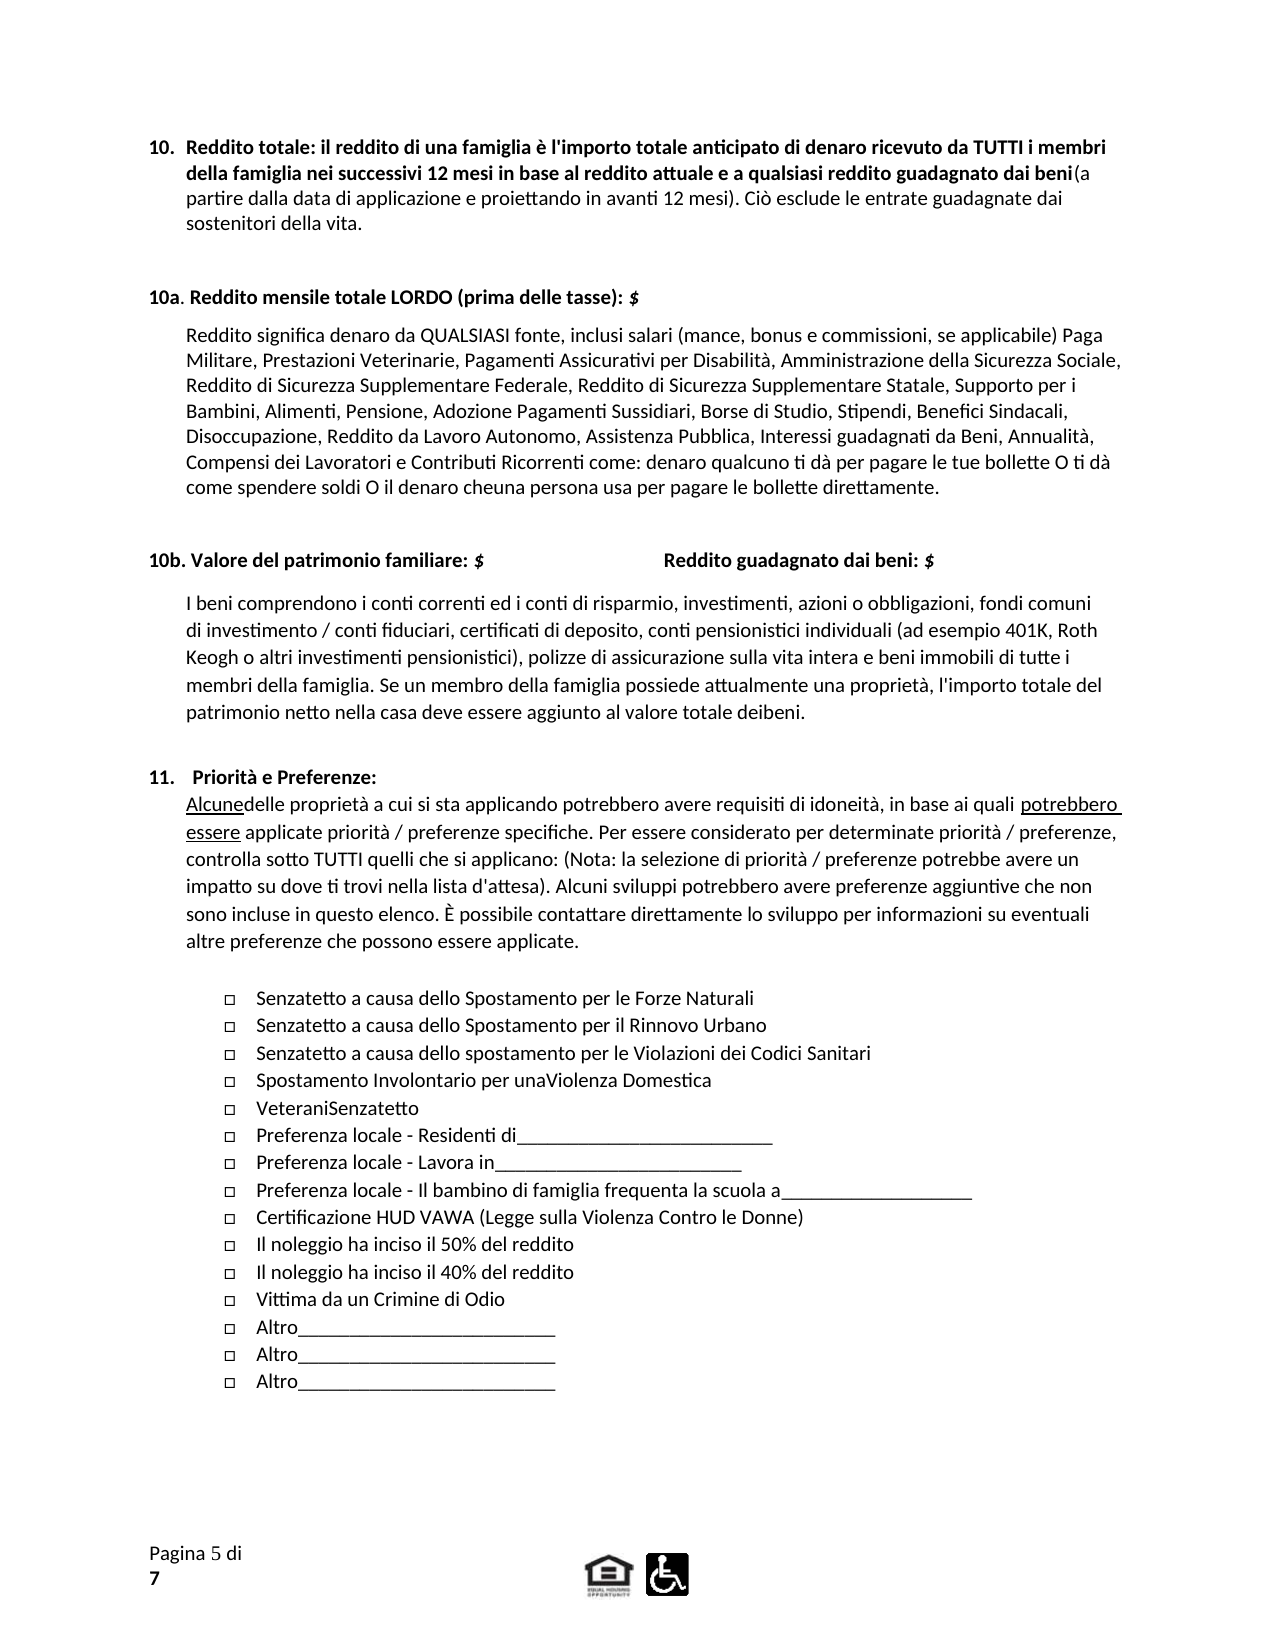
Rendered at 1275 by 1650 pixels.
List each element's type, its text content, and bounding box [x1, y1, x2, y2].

list Spostamento Involontario per unaViolenza Domestica [223, 1067, 1179, 1093]
picture [583, 1553, 635, 1600]
list Certificazione HUD VAWA (Legge sulla Violenza Contro le Donne) [223, 1204, 1179, 1230]
text Reddito significa denaro da QUALSIASI fonte, inclusi salari (mance, bonus e commissioni, se applicabile) Paga Militare, Prestazioni Veterinarie, Pagamenti Assicurativi per Disabilità, Amministrazione della Sicurezza Sociale, Reddito di Sicurezza Supplementare Federale, Reddito di Sicurezza Supplementare Statale, Supporto per i Bambini, Alimenti, Pensione, Adozione Pagamenti Sussidiari, Borse di Studio, Stipendi, Benefici Sindacali, Disoccupazione, Reddito da Lavoro Autonomo, Assistenza Pubblica, Interessi guadagnati da Beni, Annualità, Compensi dei Lavoratori e Contributi Ricorrenti come: denaro qualcuno ti dà per pagare le tue bollette O ti dà come spendere soldi O il denaro cheuna persona usa per pagare le bollette direttamente. [186, 322, 1123, 500]
list Senzatetto a causa dello spostamento per le Violazioni dei Codici Sanitari [223, 1040, 1179, 1065]
list Altro [223, 1341, 1179, 1367]
list Senzatetto a causa dello Spostamento per le Forze Naturali [223, 985, 1179, 1011]
picture [645, 1552, 689, 1597]
list Preferenza locale - Il bambino di famiglia frequenta la scuola a [223, 1177, 1179, 1202]
list Altro [223, 1314, 1179, 1339]
list Preferenza locale - Lavora in [223, 1149, 1179, 1175]
list Altro [223, 1369, 1179, 1394]
list Senzatetto a causa dello Spostamento per il Rinnovo Urbano [223, 1012, 1179, 1038]
list Il noleggio ha inciso il 40% del reddito [223, 1259, 1179, 1284]
list Priorità e Preferenze: [148, 764, 1179, 789]
text 10a. Reddito mensile totale LORDO (prima delle tasse): $ [148, 284, 1179, 309]
list Vittima da un Crimine di Odio [223, 1286, 1179, 1312]
text Alcunedelle proprietà a cui si sta applicando potrebbero avere requisiti di idoneità, in base ai quali potrebbero essere applicate priorità / preferenze specifiche. Per essere considerato per determinate priorità / preferenze, controlla sotto TUTTI quelli che si applicano: (Nota: la selezione di priorità / preferenze potrebbe avere un impatto su dove ti trovi nella lista d'attesa). Alcuni sviluppi potrebbero avere preferenze aggiuntive che non sono incluse in questo elenco. È possibile contattare direttamente lo sviluppo per informazioni su eventuali altre preferenze che possono essere applicate. [186, 792, 1123, 954]
list Reddito totale: il reddito di una famiglia è l'importo totale anticipato di denaro ricevuto da TUTTI i membri della famiglia nei successivi 12 mesi in base al reddito attuale e a qualsiasi reddito guadagnato dai beni(a partire dalla data di applicazione e proiettando in avanti 12 mesi). Ciò esclude le entrate guadagnate dai sostenitori della vita. [148, 134, 1117, 236]
text I beni comprendono i conti correnti ed i conti di risparmio, investimenti, azioni o obbligazioni, fondi comuni di investimento / conti fiduciari, certificati di deposito, conti pensionistici individuali (ad esempio 401K, Roth Keogh o altri investimenti pensionistici), polizze di assicurazione sulla vita intera e beni immobili di tutte i membri della famiglia. Se un membro della famiglia possiede attualmente una proprietà, l'importo totale del patrimonio netto nella casa deve essere aggiunto al valore totale deibeni. [186, 590, 1113, 725]
list Preferenza locale - Residenti di [223, 1122, 1179, 1147]
list VeteraniSenzatetto [223, 1095, 1179, 1120]
text 10b. Valore del patrimonio familiare: $ Reddito guadagnato dai beni: $ [148, 548, 1179, 573]
list Il noleggio ha inciso il 50% del reddito [223, 1232, 1179, 1257]
